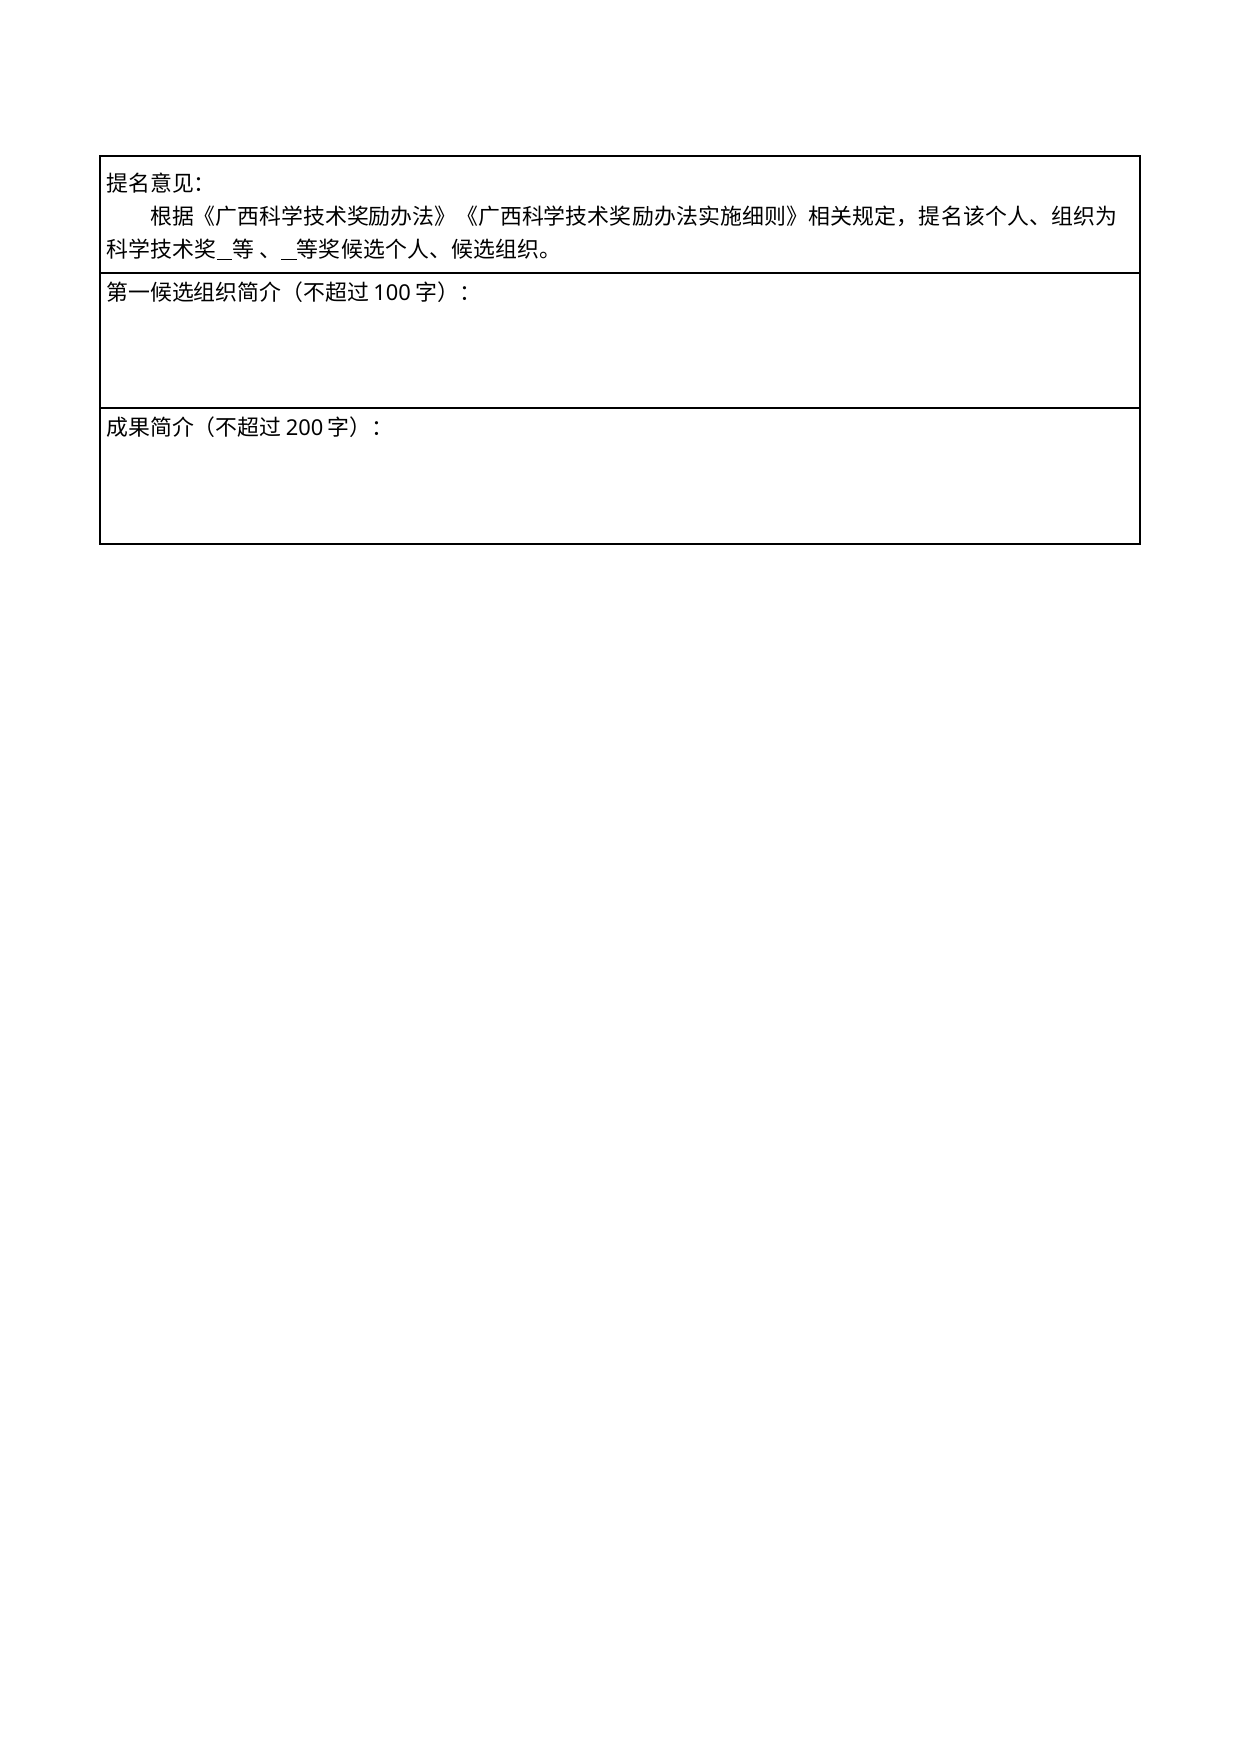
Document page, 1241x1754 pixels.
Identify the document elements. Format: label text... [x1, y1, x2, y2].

table_cell 提名意见： 根据《广西科学技术奖励办法》《广西科学技术奖励办法实施细则》相关规定，提名该个人、组织为科学技术奖 等 、 等奖候选个人、候选组织。 [101, 157, 1139, 272]
table_cell 第一候选组织简介（不超过100字）： [101, 274, 1139, 407]
table_cell 成果简介（不超过200字）： [101, 409, 1139, 543]
